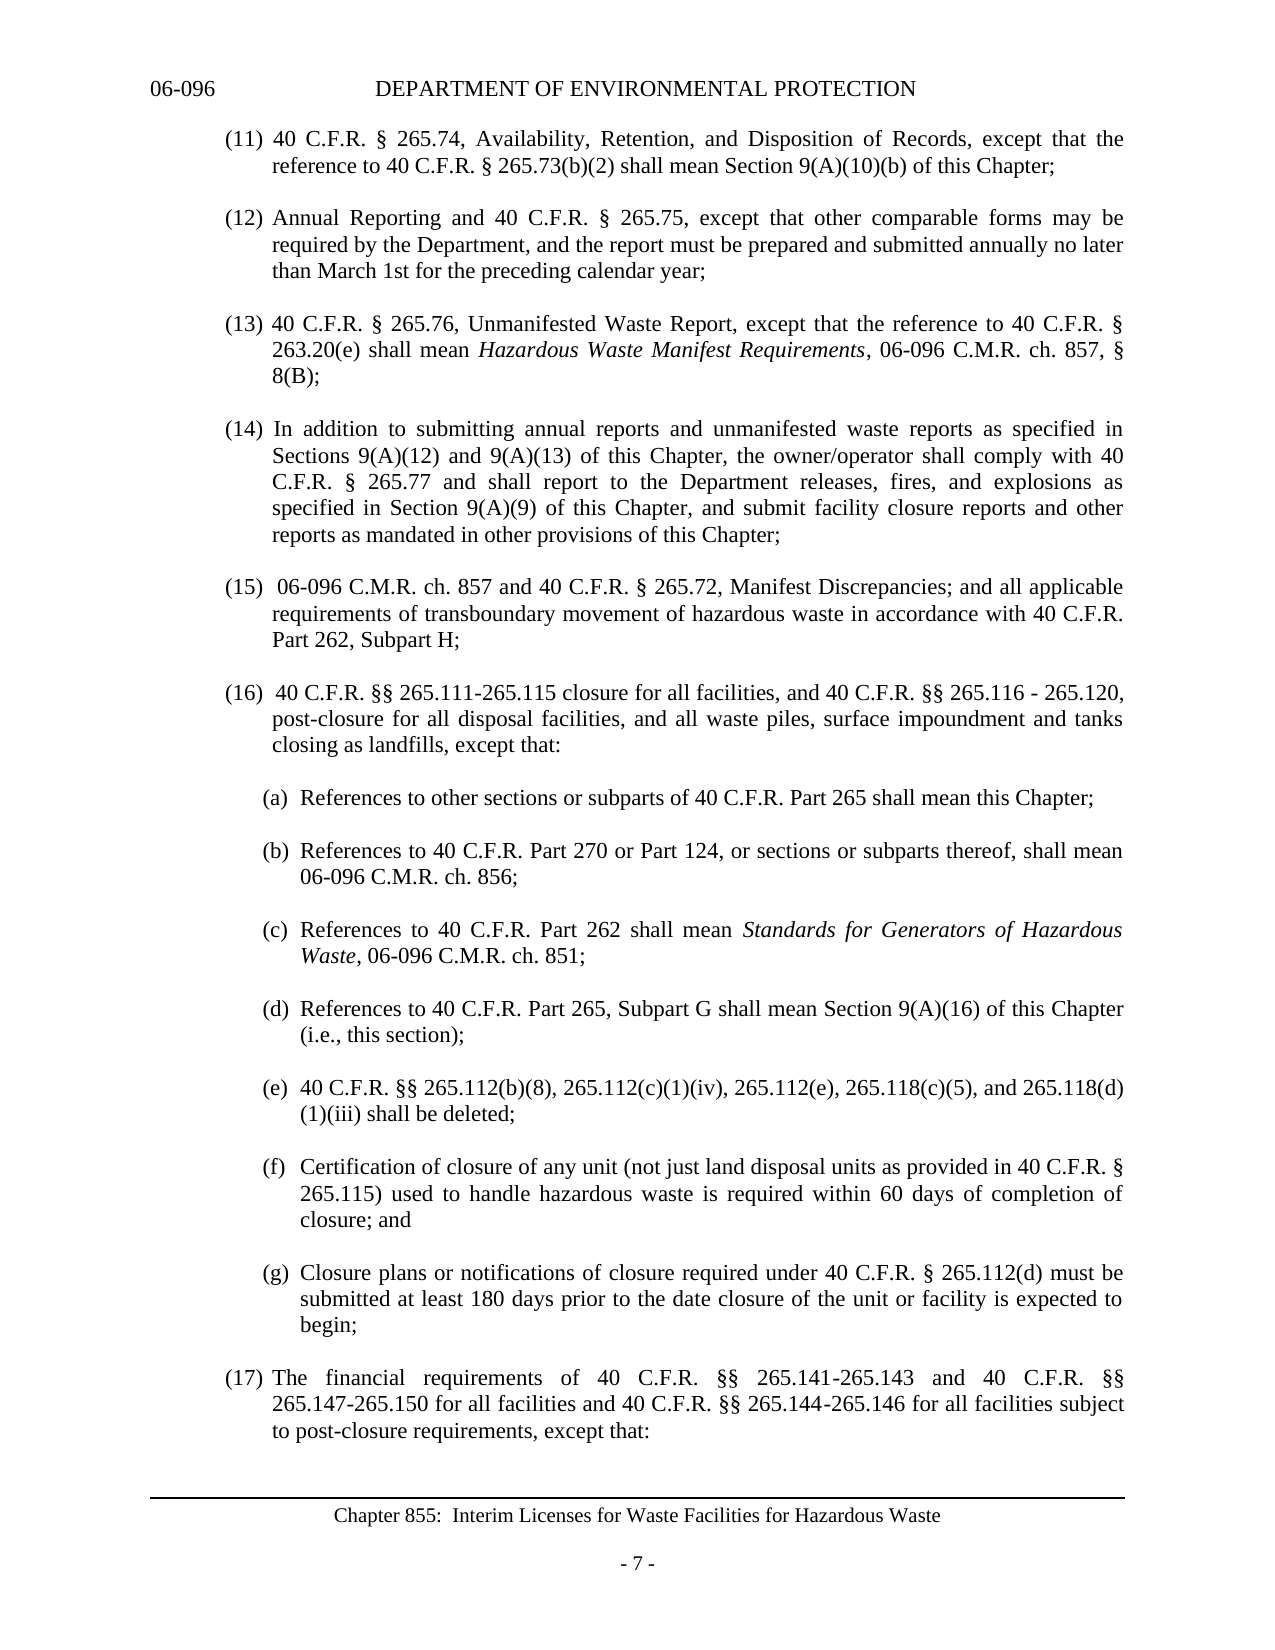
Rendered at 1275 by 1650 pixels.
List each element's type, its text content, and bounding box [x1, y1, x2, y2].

text (11) 40 C.F.R. § 265.74, Availability, Retention, and Disposition of Records, except that the reference to 40 C.F.R. § 265.73(b)(2) shall mean Section 9(A)(10)(b) of this Chapter; [225, 125, 1125, 178]
text (e) 40 C.F.R. §§ 265.112(b)(8), 265.112(c)(1)(iv), 265.112(e), 265.118(c)(5), and 265.118(d)(1)(iii) shall be deleted; [262, 1074, 1125, 1127]
text (g) Closure plans or notifications of closure required under 40 C.F.R. § 265.112(d) must be submitted at least 180 days prior to the date closure of the unit or facility is expected to begin; [262, 1259, 1125, 1338]
text (b) References to 40 C.F.R. Part 270 or Part 124, or sections or subparts thereof, shall mean 06-096 C.M.R. ch. 856; [262, 837, 1125, 890]
text (a) References to other sections or subparts of 40 C.F.R. Part 265 shall mean this Chapter; [262, 784, 1125, 811]
text (12) Annual Reporting and 40 C.F.R. § 265.75, except that other comparable forms may be required by the Department, and the report must be prepared and submitted annually no later than March 1st for the preceding calendar year; [225, 204, 1125, 283]
text (14) In addition to submitting annual reports and unmanifested waste reports as specified in Sections 9(A)(12) and 9(A)(13) of this Chapter, the owner/operator shall comply with 40 C.F.R. § 265.77 and shall report to the Department releases, fires, and explosions as specified in Section 9(A)(9) of this Chapter, and submit facility closure reports and other reports as mandated in other provisions of this Chapter; [225, 415, 1125, 547]
text (c) References to 40 C.F.R. Part 262 shall mean Standards for Generators of Hazardous Waste, 06-096 C.M.R. ch. 851; [262, 916, 1125, 969]
text (16) 40 C.F.R. §§ 265.111-265.115 closure for all facilities, and 40 C.F.R. §§ 265.116 - 265.120, post-closure for all disposal facilities, and all waste piles, surface impoundment and tanks closing as landfills, except that: [225, 679, 1125, 758]
text (17) The financial requirements of 40 C.F.R. §§ 265.141-265.143 and 40 C.F.R. §§ 265.147-265.150 for all facilities and 40 C.F.R. §§ 265.144-265.146 for all facilities subject to post-closure requirements, except that: [225, 1364, 1125, 1443]
text (15) 06-096 C.M.R. ch. 857 and 40 C.F.R. § 265.72, Manifest Discrepancies; and all applicable requirements of transboundary movement of hazardous waste in accordance with 40 C.F.R. Part 262, Subpart H; [225, 573, 1125, 652]
text (f) Certification of closure of any unit (not just land disposal units as provided in 40 C.F.R. § 265.115) used to handle hazardous waste is required within 60 days of completion of closure; and [262, 1153, 1125, 1232]
text (d) References to 40 C.F.R. Part 265, Subpart G shall mean Section 9(A)(16) of this Chapter (i.e., this section); [262, 995, 1125, 1048]
text (13) 40 C.F.R. § 265.76, Unmanifested Waste Report, except that the reference to 40 C.F.R. § 263.20(e) shall mean Hazardous Waste Manifest Requirements, 06-096 C.M.R. ch. 857, § 8(B); [225, 310, 1125, 389]
